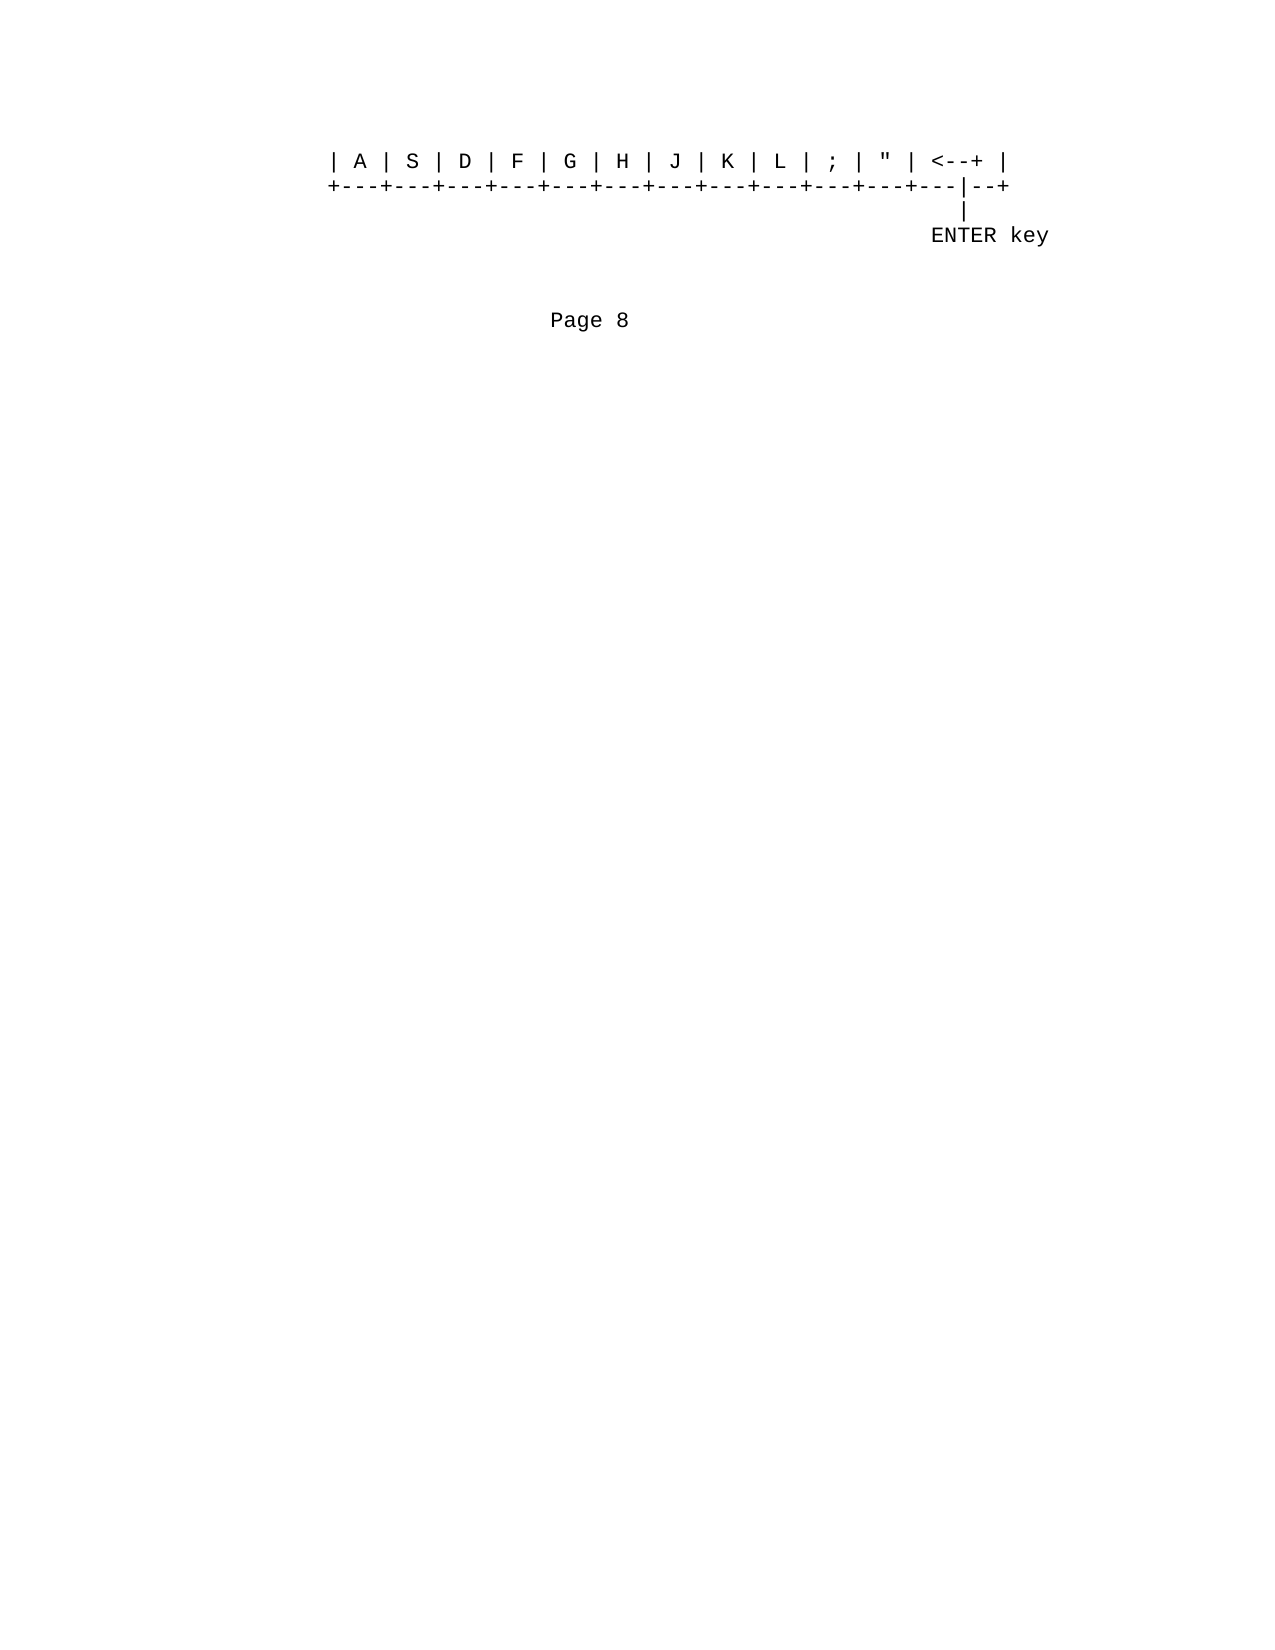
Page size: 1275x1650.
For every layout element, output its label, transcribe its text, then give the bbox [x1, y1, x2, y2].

text ENTER key [156, 224, 1118, 249]
text Page 8 [156, 309, 1118, 333]
text | [156, 199, 1118, 224]
text | A | S | D | F | G | H | J | K | L | ; | " | <--+ | [156, 150, 1118, 175]
text +---+---+---+---+---+---+---+---+---+---+---+---|--+ [156, 175, 1118, 199]
